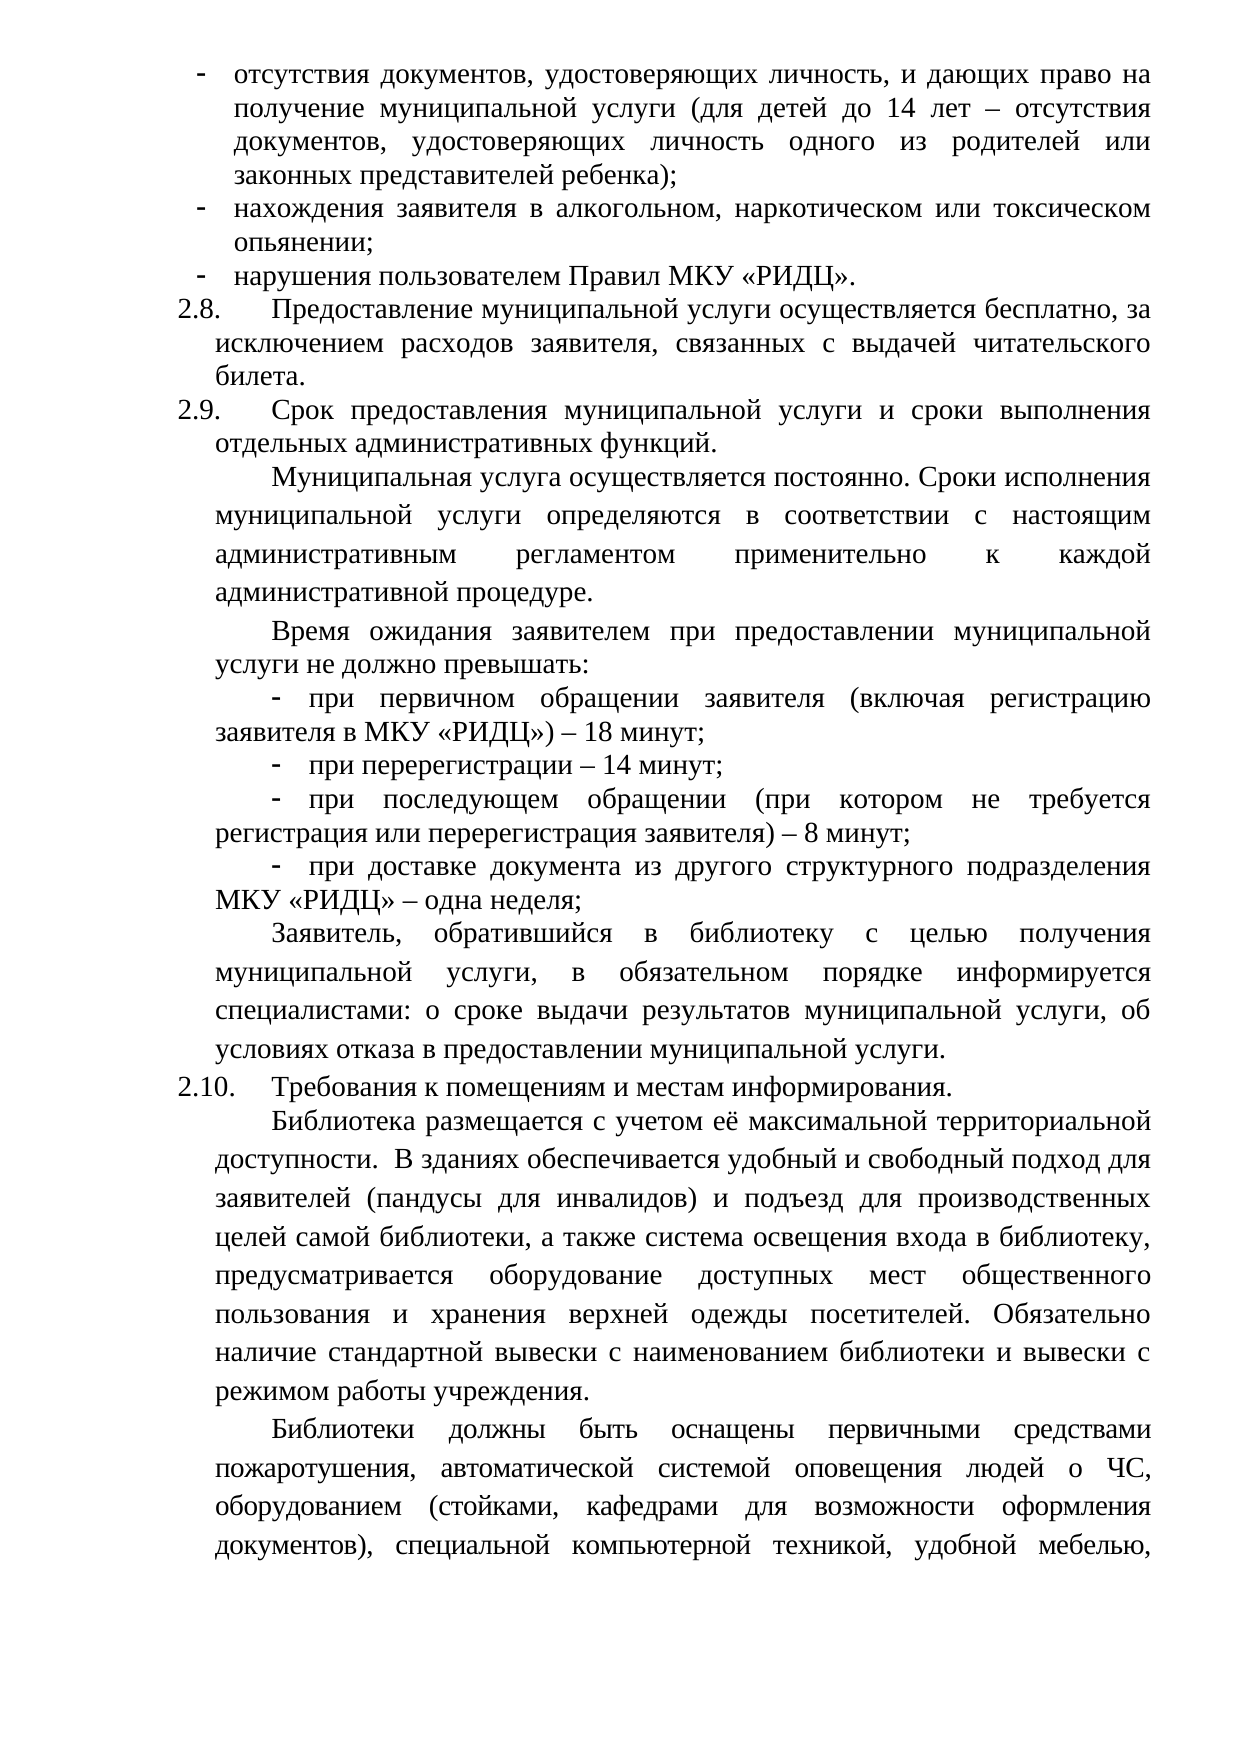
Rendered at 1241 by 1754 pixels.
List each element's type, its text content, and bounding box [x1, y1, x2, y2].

list Предоставление муниципальной услуги осуществляется бесплатно, за исключением расходов заявителя, связанных с выдачей читательского билета. [177, 291, 1152, 392]
list при последующем обращении (при котором не требуется регистрация или перерегистрация заявителя) – 8 минут; [215, 781, 1152, 848]
text Библиотека размещается с учетом её максимальной территориальной доступности. В зданиях обеспечивается удобный и свободный подход для заявителей (пандусы для инвалидов) и подъезд для производственных целей самой библиотеки, а также система освещения входа в библиотеку, предусматривается оборудование доступных мест общественного пользования и хранения верхней одежды посетителей. Обязательно наличие стандартной вывески с наименованием библиотеки и вывески с режимом работы учреждения. [189, 1103, 1152, 1406]
list Срок предоставления муниципальной услуги и сроки выполнения отдельных административных функций. [177, 392, 1152, 459]
list при доставке документа из другого структурного подразделения МКУ «РИДЦ» – одна неделя; [215, 848, 1152, 915]
list Требования к помещениям и местам информирования. [177, 1069, 1152, 1103]
text Время ожидания заявителем при предоставлении муниципальной услуги не должно превышать: [215, 613, 1152, 680]
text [215, 1411, 1152, 1561]
list отсутствия документов, удостоверяющих личность, и дающих право на получение муниципальной услуги (для детей до 14 лет – отсутствия документов, удостоверяющих личность одного из родителей или законных представителей ребенка); [196, 56, 1152, 190]
list нарушения пользователем Правил МКУ «РИДЦ». [196, 258, 1152, 291]
text Муниципальная услуга осуществляется постоянно. Сроки исполнения муниципальной услуги определяются в соответствии с настоящим административным регламентом применительно к каждой административной процедуре. [215, 459, 1152, 608]
list при первичном обращении заявителя (включая регистрацию заявителя в МКУ «РИДЦ») – 18 минут; [215, 680, 1152, 747]
list при перерегистрации – 14 минут; [215, 747, 1152, 781]
text Заявитель, обратившийся в библиотеку с целью получения муниципальной услуги, в обязательном порядке информируется специалистами: о сроке выдачи результатов муниципальной услуги, об условиях отказа в предоставлении муниципальной услуги. [215, 915, 1152, 1064]
list нахождения заявителя в алкогольном, наркотическом или токсическом опьянении; [196, 190, 1152, 258]
